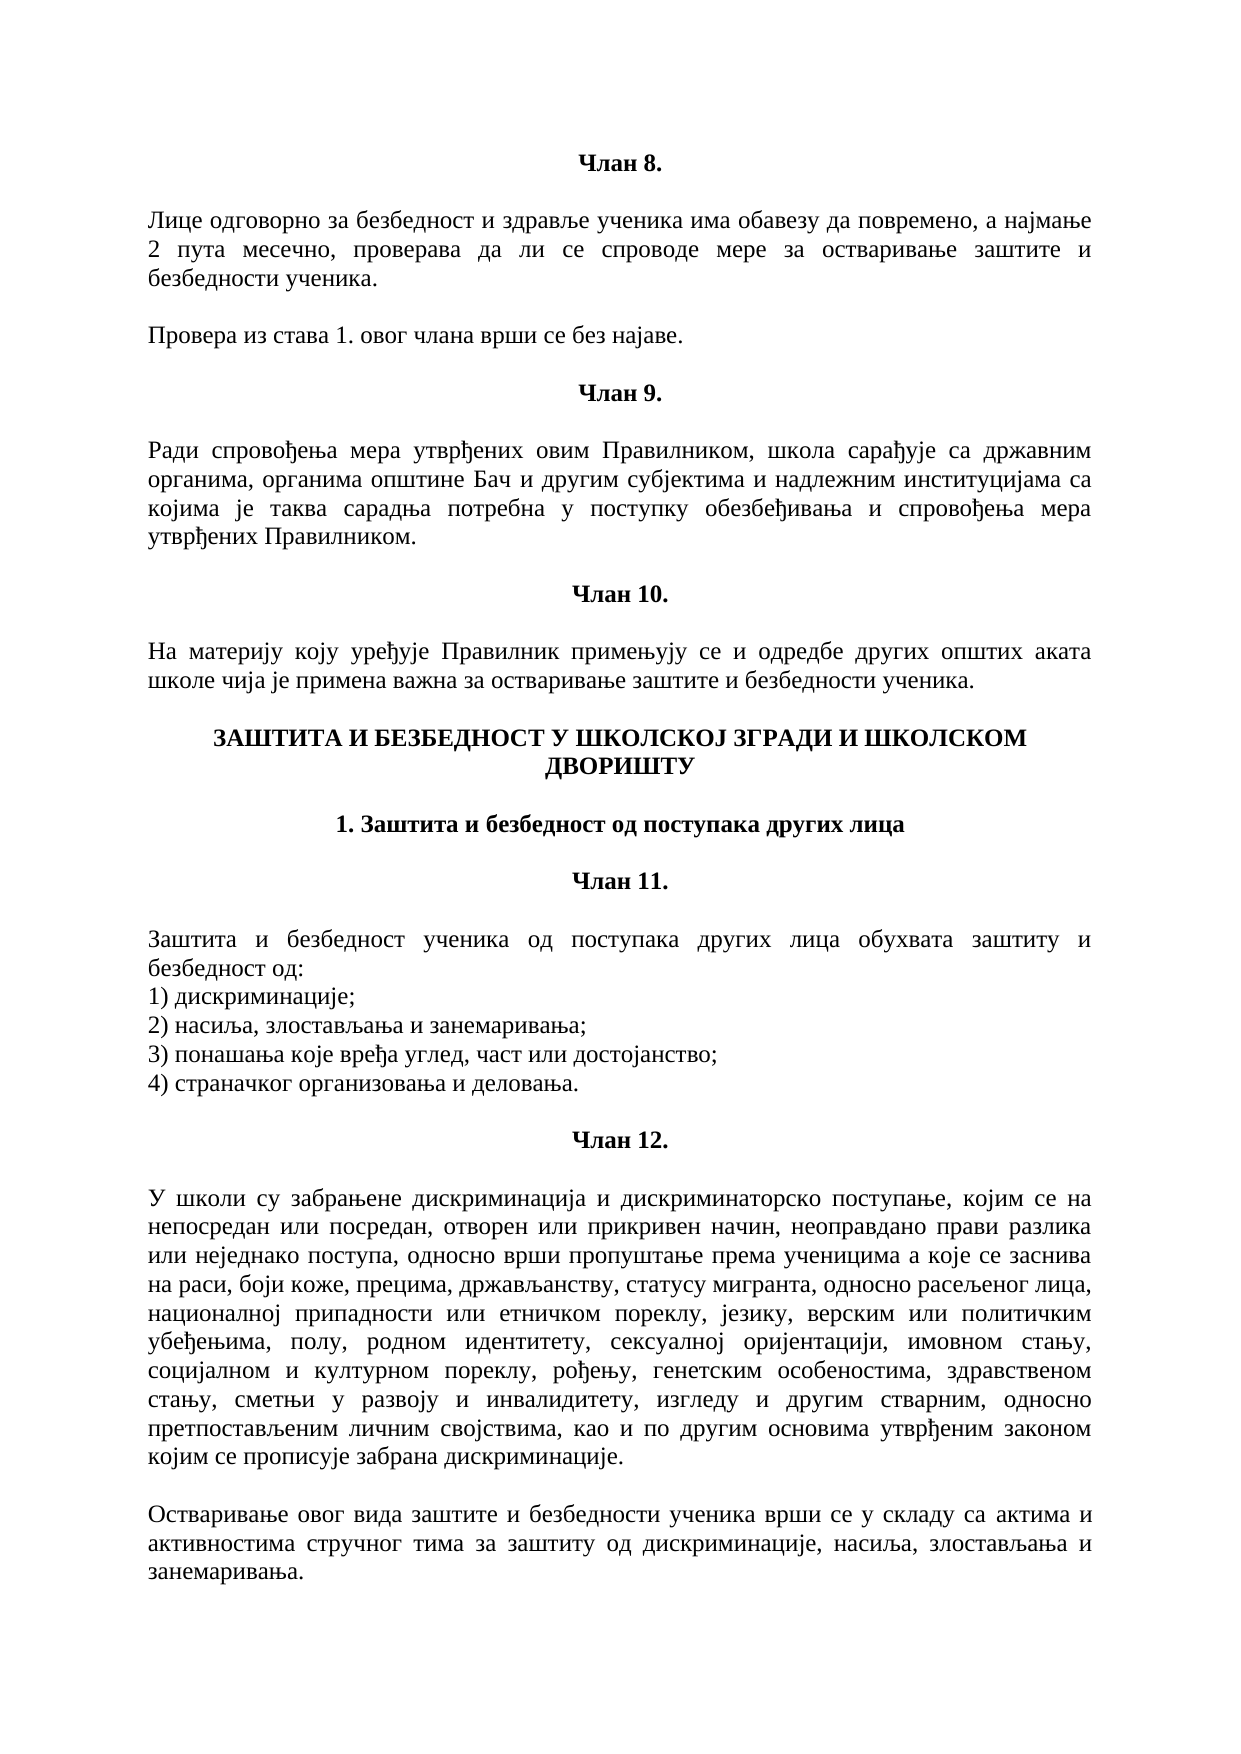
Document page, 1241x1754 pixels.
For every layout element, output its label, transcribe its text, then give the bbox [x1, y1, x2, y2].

text У школи су забрањене дискриминација и дискриминаторско поступање, којим се на непосредан или посредан, отворен или прикривен начин, неоправдано прави разлика или неједнако поступа, односно врши пропуштање према ученицима а које се заснива на раси, боји коже, прецима, држављанству, статусу мигранта, односно расељеног лица, националној припадности или етничком пореклу, језику, верским или политичким убеђењима, полу, родном идентитету, сексуалној оријентацији, имовном стању, социјалном и културном пореклу, рођењу, генетским особеностима, здравственом стању, сметњи у развоју и инвалидитету, изгледу и другим стварним, односно претпостављеним личним својствима, као и по другим основима утврђеним законом којим се прописује забрана дискриминације. [148, 1183, 1093, 1470]
text 2) насиља, злостављања и занемаривања; [148, 1010, 1093, 1039]
text Члан 9. [148, 378, 1093, 406]
text Провера из става 1. овог члана врши се без најаве. [148, 320, 1093, 349]
text Остваривање овог вида заштите и безбедности ученика врши се у складу са актима и активностима стручног тима за заштиту од дискриминације, насиља, злостављања и занемаривања. [148, 1499, 1093, 1585]
text ЗАШТИТА И БЕЗБЕДНОСТ У ШКОЛСКОЈ ЗГРАДИ И ШКОЛСКОМ ДВОРИШТУ [148, 723, 1093, 780]
text Члан 11. [148, 866, 1093, 895]
text Ради спровођења мера утврђених овим Правилником, школа сарађује са државним органима, органима општине Бач и другим субјектима и надлежним институцијама са којима је таква сарадња потребна у поступку обезбеђивања и спровођења мера утврђених Правилником. [148, 435, 1093, 550]
text Члан 12. [148, 1125, 1093, 1154]
text 1) дискриминације; [148, 981, 1093, 1010]
text Члан 10. [148, 579, 1093, 608]
text 3) понашања које вређа углед, част или достојанство; [148, 1039, 1093, 1068]
text Лице одговорно за безбедност и здравље ученика има обавезу да повремено, а најмање 2 пута месечно, проверава да ли се спроводе мере за остваривање заштите и безбедности ученика. [148, 205, 1093, 291]
text 4) страначког организовања и деловања. [148, 1068, 1093, 1096]
text Члан 8. [148, 148, 1093, 176]
text На материју коју уређује Правилник примењују се и одредбе других општих аката школе чија је примена важна за остваривање заштите и безбедности ученика. [148, 636, 1093, 694]
text Заштита и безбедност ученика од поступака других лица обухвата заштиту и безбедност од: [148, 924, 1093, 981]
text 1. Заштита и безбедност од поступака других лица [148, 809, 1093, 838]
